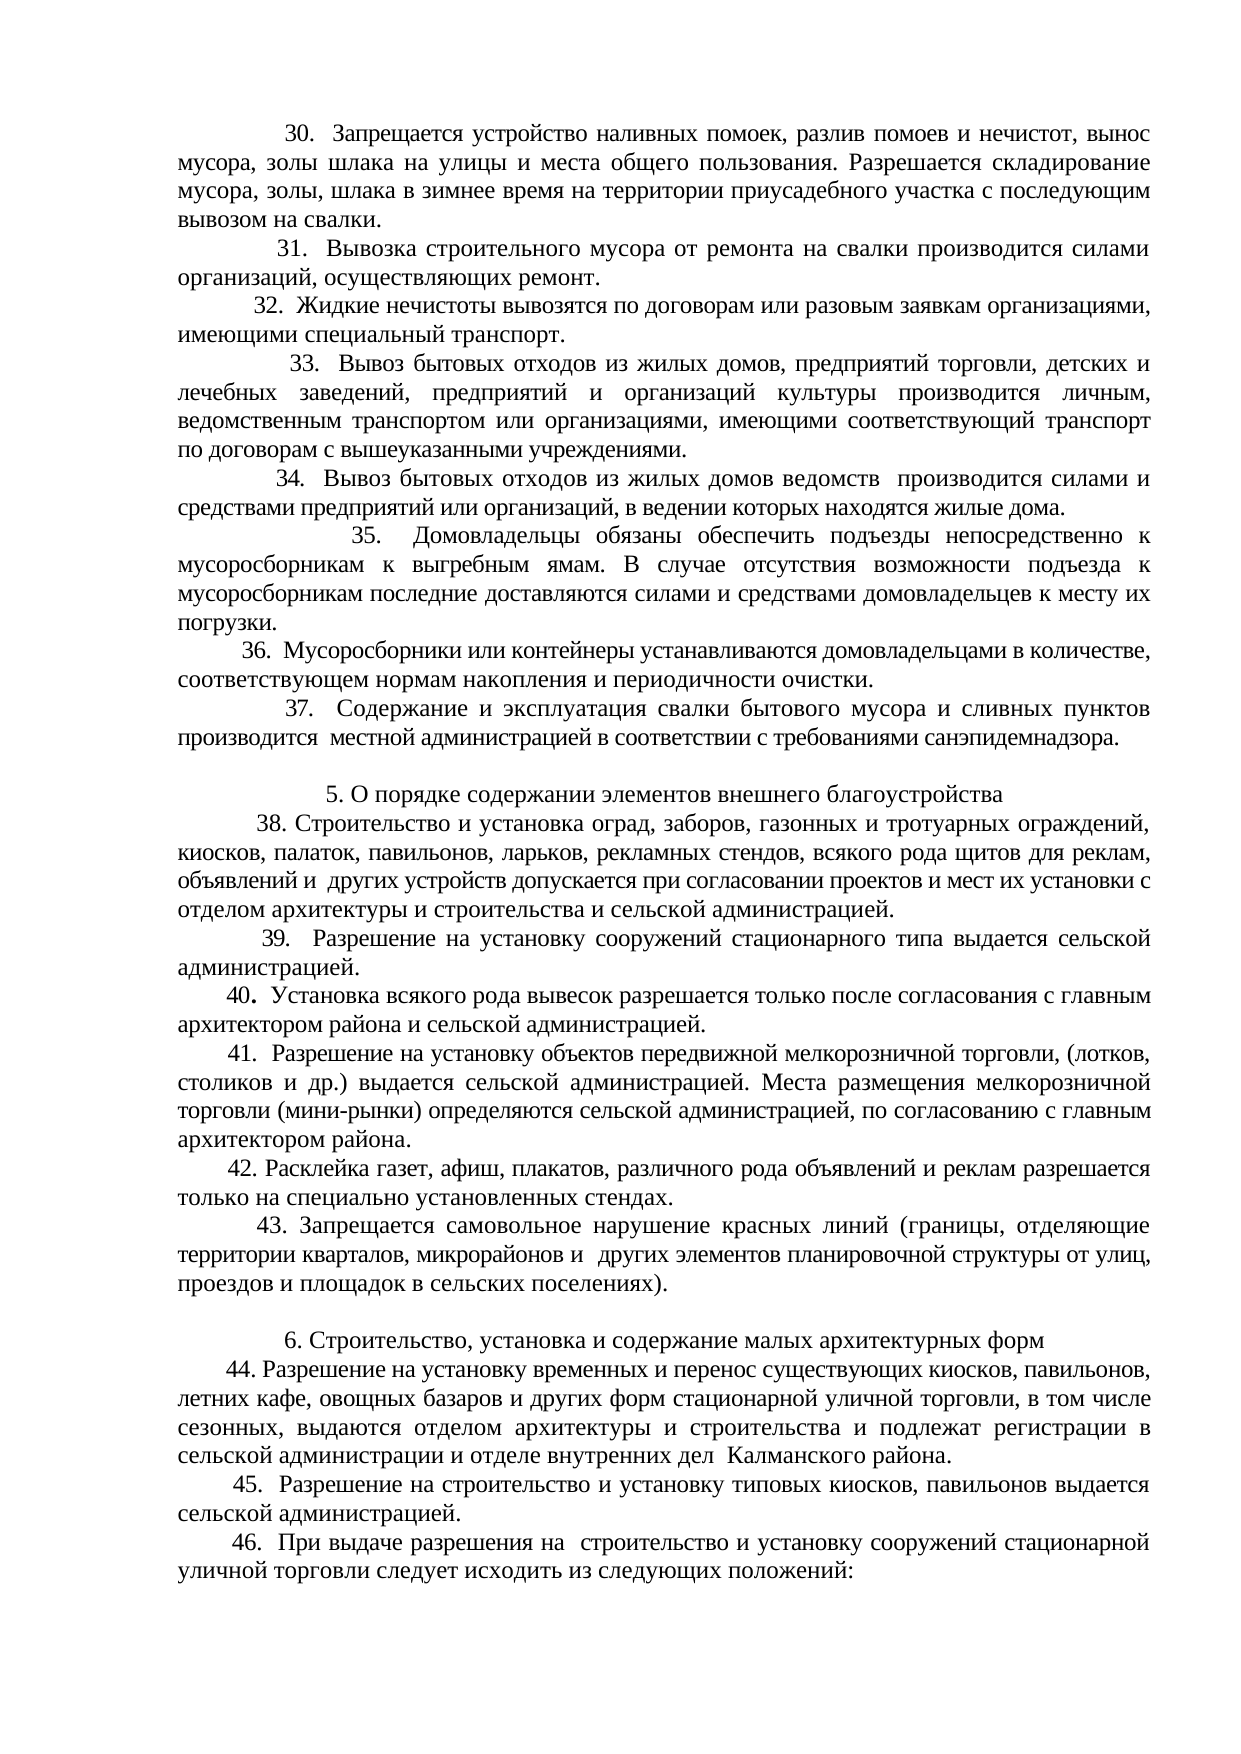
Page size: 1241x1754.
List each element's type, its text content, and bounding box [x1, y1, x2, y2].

text 39. Разрешение на установку сооружений стационарного типа выдается сельской администрацией. [177, 923, 1152, 981]
text 35. Домовладельцы обязаны обеспечить подъезды непосредственно к мусоросборникам к выгребным ямам. В случае отсутствия возможности подъезда к мусоросборникам последние доставляются силами и средствами домовладельцев к месту их погрузки. [177, 521, 1152, 636]
text 31. Вывозка строительного мусора от ремонта на свалки производится силами организаций, осуществляющих ремонт. [177, 233, 1152, 291]
text 44. Разрешение на установку временных и перенос существующих киосков, павильонов, летних кафе, овощных базаров и других форм стационарной уличной торговли, в том числе сезонных, выдаются отделом архитектуры и строительства и подлежат регистрации в сельской администрации и отделе внутренних дел Калманского района. [177, 1354, 1152, 1469]
text 6. Строительство, установка и содержание малых архитектурных форм [177, 1326, 1152, 1354]
text 30. Запрещается устройство наливных помоек, разлив помоев и нечистот, вынос мусора, золы шлака на улицы и места общего пользования. Разрешается складирование мусора, золы, шлака в зимнее время на территории приусадебного участка с последующим вывозом на свалки. [177, 118, 1152, 233]
text 45. Разрешение на строительство и установку типовых киосков, павильонов выдается сельской администрацией. [177, 1469, 1152, 1527]
text 33. Вывоз бытовых отходов из жилых домов, предприятий торговли, детских и лечебных заведений, предприятий и организаций культуры производится личным, ведомственным транспортом или организациями, имеющими соответствующий транспорт по договорам с вышеуказанными учреждениями. [177, 348, 1152, 463]
text 43. Запрещается самовольное нарушение красных линий (границы, отделяющие территории кварталов, микрорайонов и других элементов планировочной структуры от улиц, проездов и площадок в сельских поселениях). [177, 1211, 1152, 1297]
text 34. Вывоз бытовых отходов из жилых домов ведомств производится силами и средствами предприятий или организаций, в ведении которых находятся жилые дома. [177, 463, 1152, 521]
text 37. Содержание и эксплуатация свалки бытового мусора и сливных пунктов производится местной администрацией в соответствии с требованиями санэпидемнадзора. [177, 693, 1152, 751]
text 46. При выдаче разрешения на строительство и установку сооружений стационарной уличной торговли следует исходить из следующих положений: [177, 1527, 1152, 1584]
text 5. О порядке содержании элементов внешнего благоустройства [177, 779, 1152, 808]
text 38. Строительство и установка оград, заборов, газонных и тротуарных ограждений, киосков, палаток, павильонов, ларьков, рекламных стендов, всякого рода щитов для реклам, объявлений и других устройств допускается при согласовании проектов и мест их установки с отделом архитектуры и строительства и сельской администрацией. [177, 808, 1152, 923]
text 42. Расклейка газет, афиш, плакатов, различного рода объявлений и реклам разрешается только на специально установленных стендах. [177, 1153, 1152, 1211]
text 32. Жидкие нечистоты вывозятся по договорам или разовым заявкам организациями, имеющими специальный транспорт. [177, 291, 1152, 348]
text 41. Разрешение на установку объектов передвижной мелкорозничной торговли, (лотков, столиков и др.) выдается сельской администрацией. Места размещения мелкорозничной торговли (мини-рынки) определяются сельской администрацией, по согласованию с главным архитектором района. [177, 1038, 1152, 1153]
text 40. Установка всякого рода вывесок разрешается только после согласования с главным архитектором района и сельской администрацией. [177, 981, 1152, 1038]
text 36. Мусоросборники или контейнеры устанавливаются домовладельцами в количестве, соответствующем нормам накопления и периодичности очистки. [177, 636, 1152, 693]
